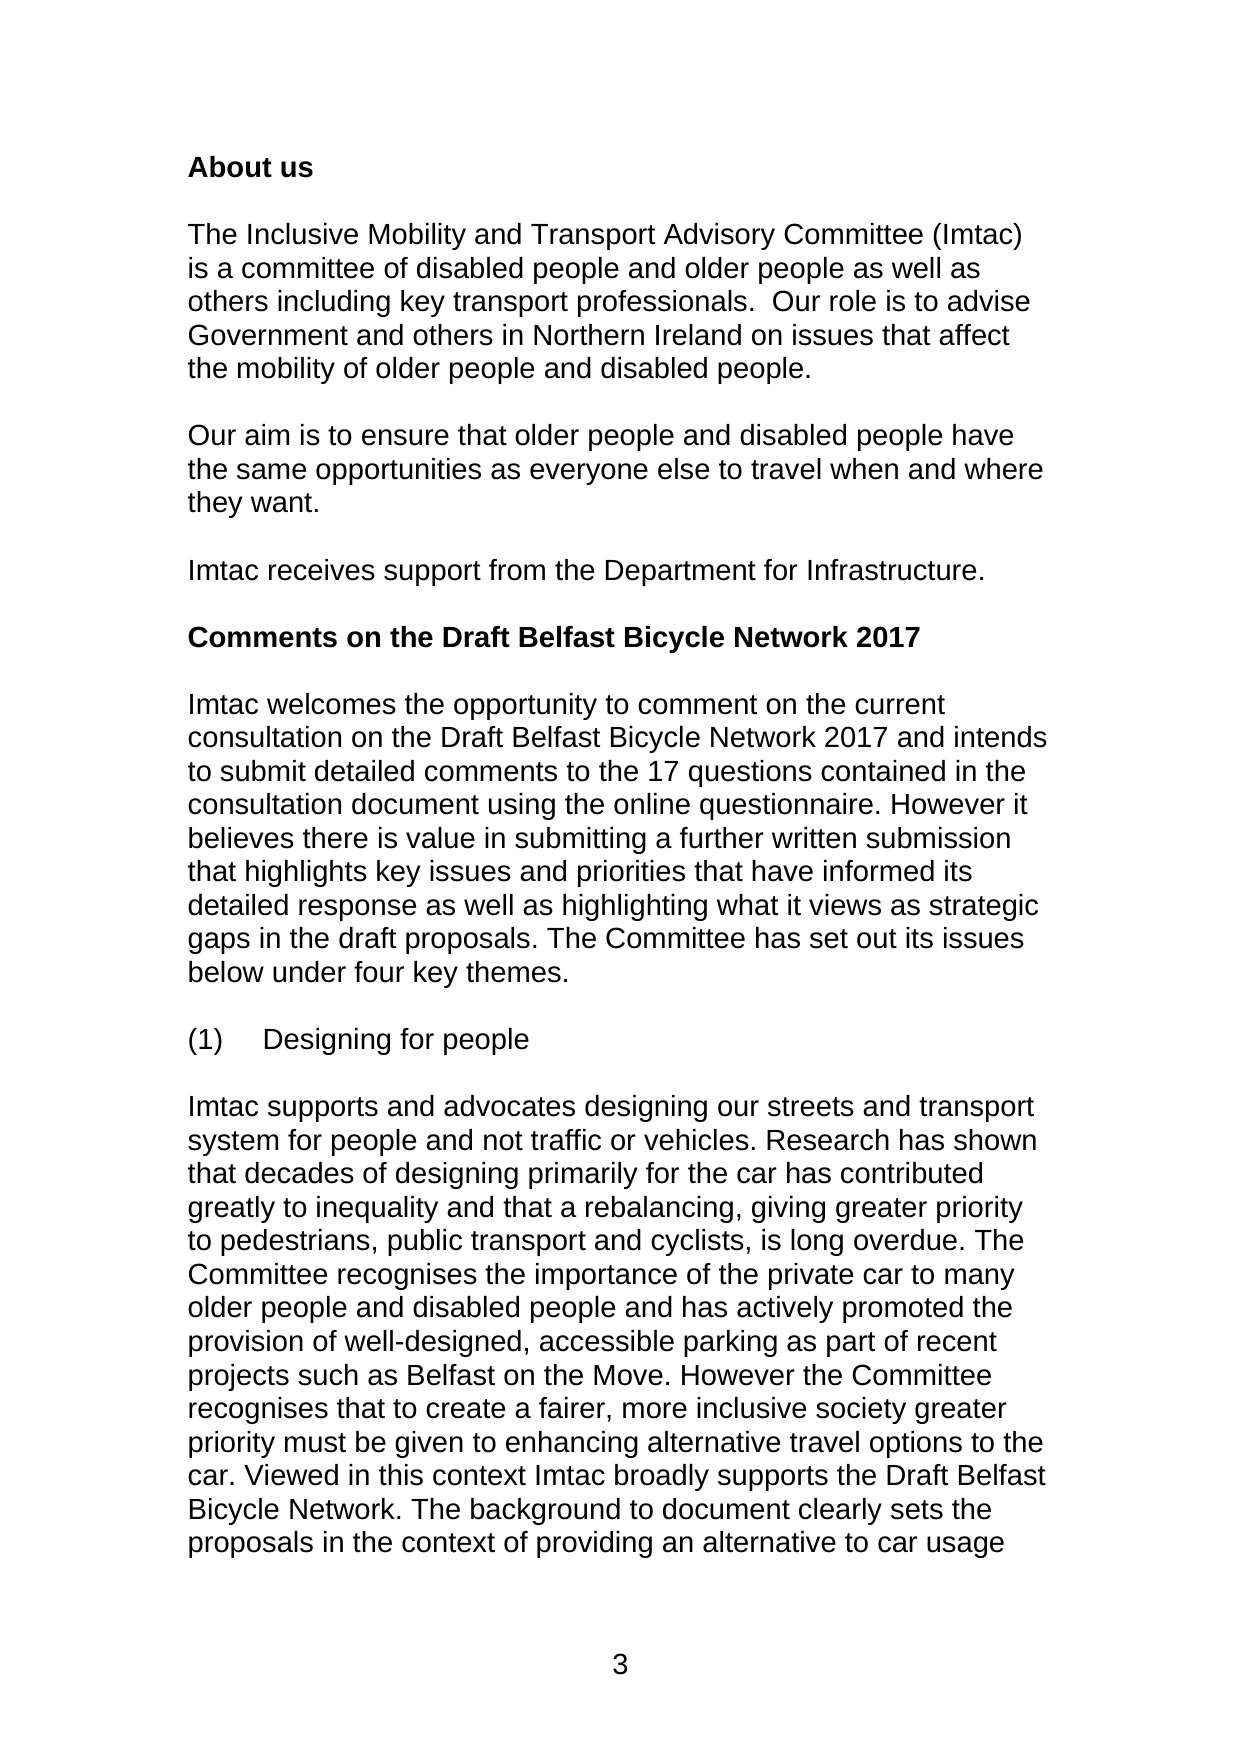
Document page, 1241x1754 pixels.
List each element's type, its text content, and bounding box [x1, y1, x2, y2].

text Imtac welcomes the opportunity to comment on the current consultation on the Draft Belfast Bicycle Network 2017 and intends to submit detailed comments to the 17 questions contained in the consultation document using the online questionnaire. However it believes there is value in submitting a further written submission that highlights key issues and priorities that have informed its detailed response as well as highlighting what it views as strategic gaps in the draft proposals. The Committee has set out its issues below under four key themes. [187, 687, 1053, 988]
text About us [187, 150, 1053, 183]
text Comments on the Draft Belfast Bicycle Network 2017 [187, 619, 1053, 653]
text (1) Designing for people [187, 1022, 1053, 1056]
text The Inclusive Mobility and Transport Advisory Committee (Imtac) is a committee of disabled people and older people as well as others including key transport professionals. Our role is to advise Government and others in Northern Ireland on issues that affect the mobility of older people and disabled people. [187, 217, 1053, 385]
text Our aim is to ensure that older people and disabled people have the same opportunities as everyone else to travel when and where they want. [187, 418, 1053, 519]
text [187, 1089, 1053, 1559]
text Imtac receives support from the Department for Infrastructure. [187, 552, 1053, 586]
